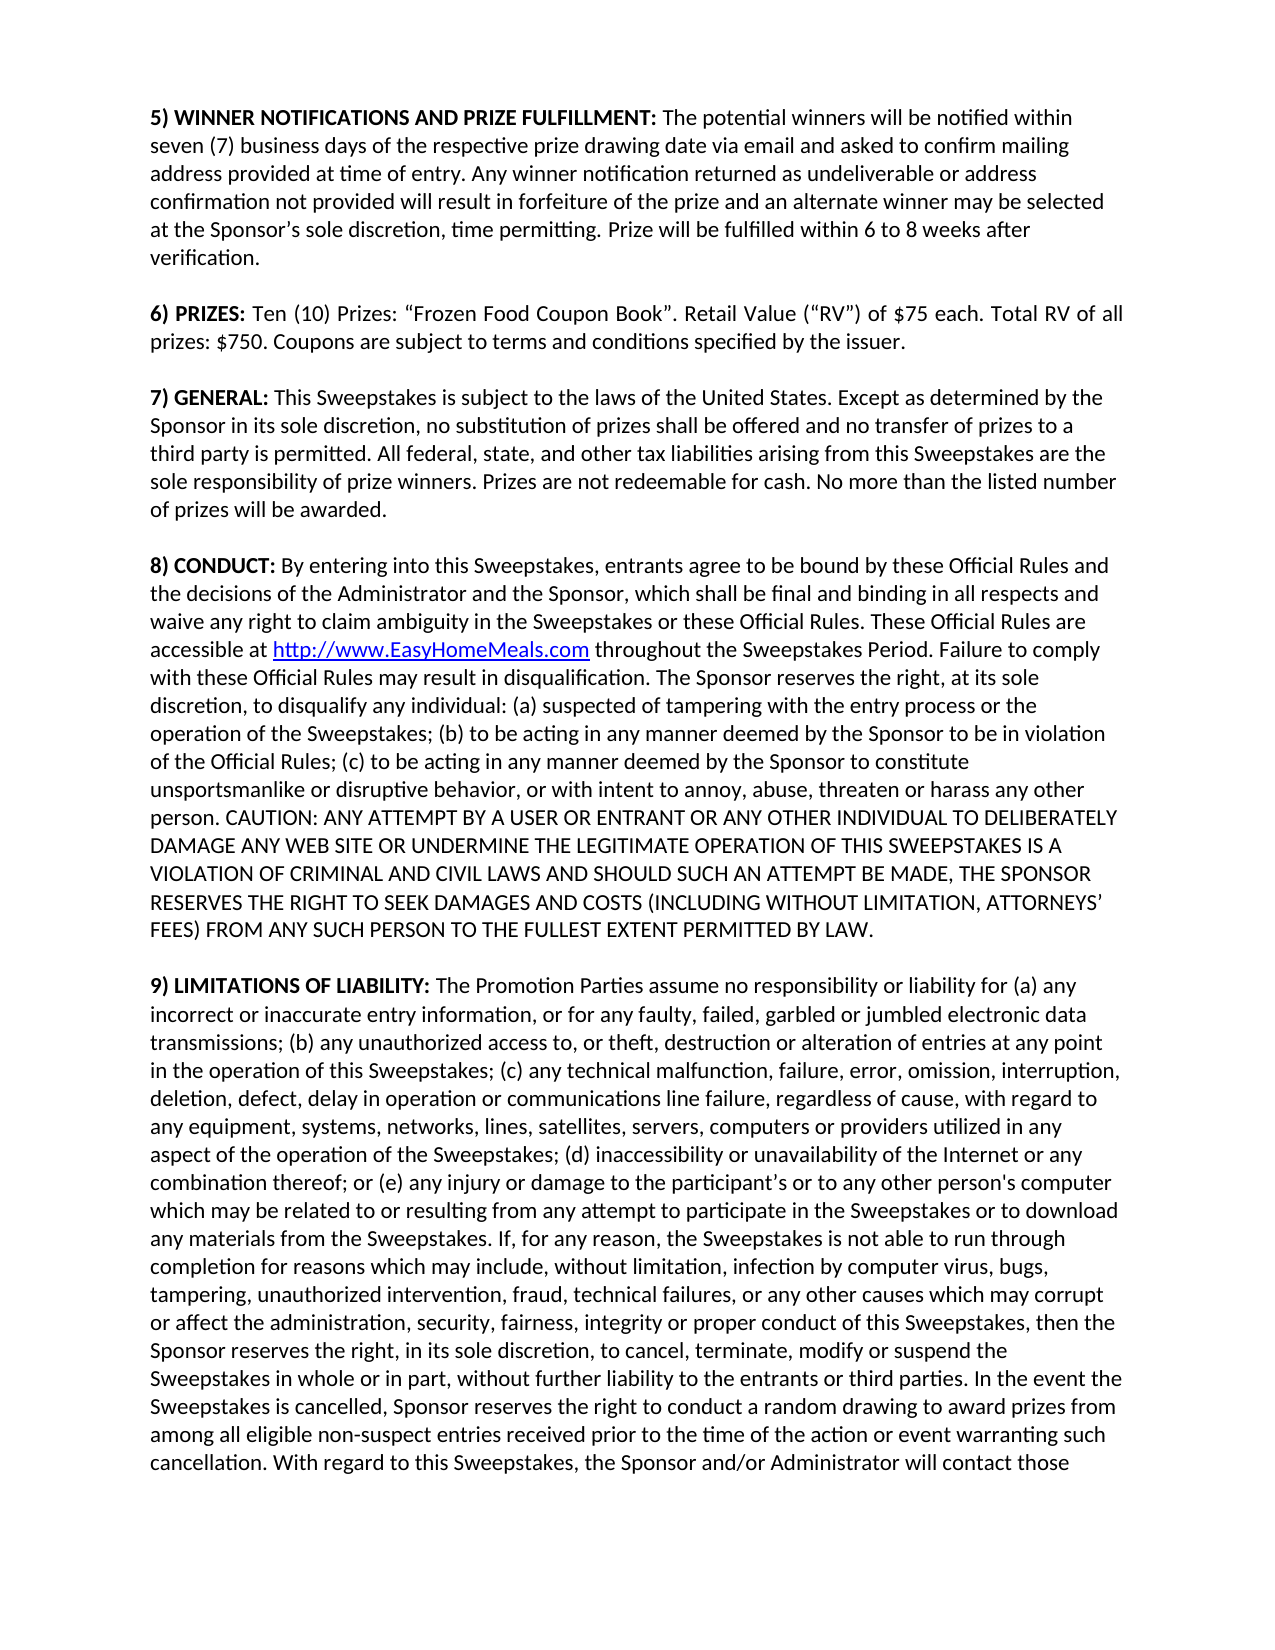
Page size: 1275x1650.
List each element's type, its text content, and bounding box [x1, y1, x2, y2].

text 5) WINNER NOTIFICATIONS PRIZE FULFILLMENT: The potential winners will be notified within seven (7) business days of the respective prize drawing date via email and asked to confirm mailing address provided at time of entry. Any winner notification returned as undeliverable or address confirmation not provided will result in forfeiture of the prize and an alternate winner may be selected at the Sponsor’s sole discretion, time permitting. Prize will be fulfilled within 6 to 8 weeks after verification. [150, 103, 1125, 271]
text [150, 972, 1125, 1476]
text 8) CONDUCT: By entering into this Sweepstakes, entrants agree to be bound by these Official Rules and the decisions of the Administrator and the Sponsor, which shall be final and binding in all respects and waive any right to claim ambiguity in the Sweepstakes or these Official Rules. These Official Rules are accessible at http://www.EasyHomeMeals.com throughout the Sweepstakes Period. Failure to comply with these Official Rules may result in disqualification. The Sponsor reserves the right, at its sole discretion, to disqualify any individual: (a) suspected of tampering with the entry process or the operation of the Sweepstakes; (b) to be acting in any manner deemed by the Sponsor to be in violation of the Official Rules; (c) to be acting in any manner deemed by the Sponsor to constitute unsportsmanlike or disruptive behavior, or with intent to annoy, abuse, threaten or harass any other person. CAUTION: ANY ATTEMPT BY A USER OR ENTRANT OR ANY OTHER INDIVIDUAL TO DELIBERATELY DAMAGE ANY SITE OR UNDERMINE THE LEGITIMATE OPERATION OF THIS SWEEPSTAKES IS A VIOLATION OF CRIMINAL CIVIL SHOULD SUCH AN ATTEMPT BE MADE, THE SPONSOR RESERVES THE RIGHT TO SEEK DAMAGES COSTS (INCLUDING WITHOUT LIMITATION, ATTORNEYS’ FEES) FROM ANY SUCH PERSON TO THE FULLEST EXTENT PERMITTED BY LAW. [150, 551, 1125, 944]
text 7) GENERAL: This Sweepstakes is subject to the laws of the . Except as determined by the Sponsor in its sole discretion, no substitution of prizes shall be offered and no transfer of prizes to a third party is permitted. All federal, state, and other tax liabilities arising from this Sweepstakes are the sole responsibility of prize winners. Prizes are not redeemable for cash. No more than the listed number of prizes will be awarded. [150, 383, 1125, 523]
text 6) PRIZES: Ten (10) Prizes: “Frozen Food Coupon Book”. Retail Value (“RV”) of $75 each. Total RV of all prizes: $750. Coupons are subject to terms and conditions specified by the issuer. [150, 299, 1125, 355]
